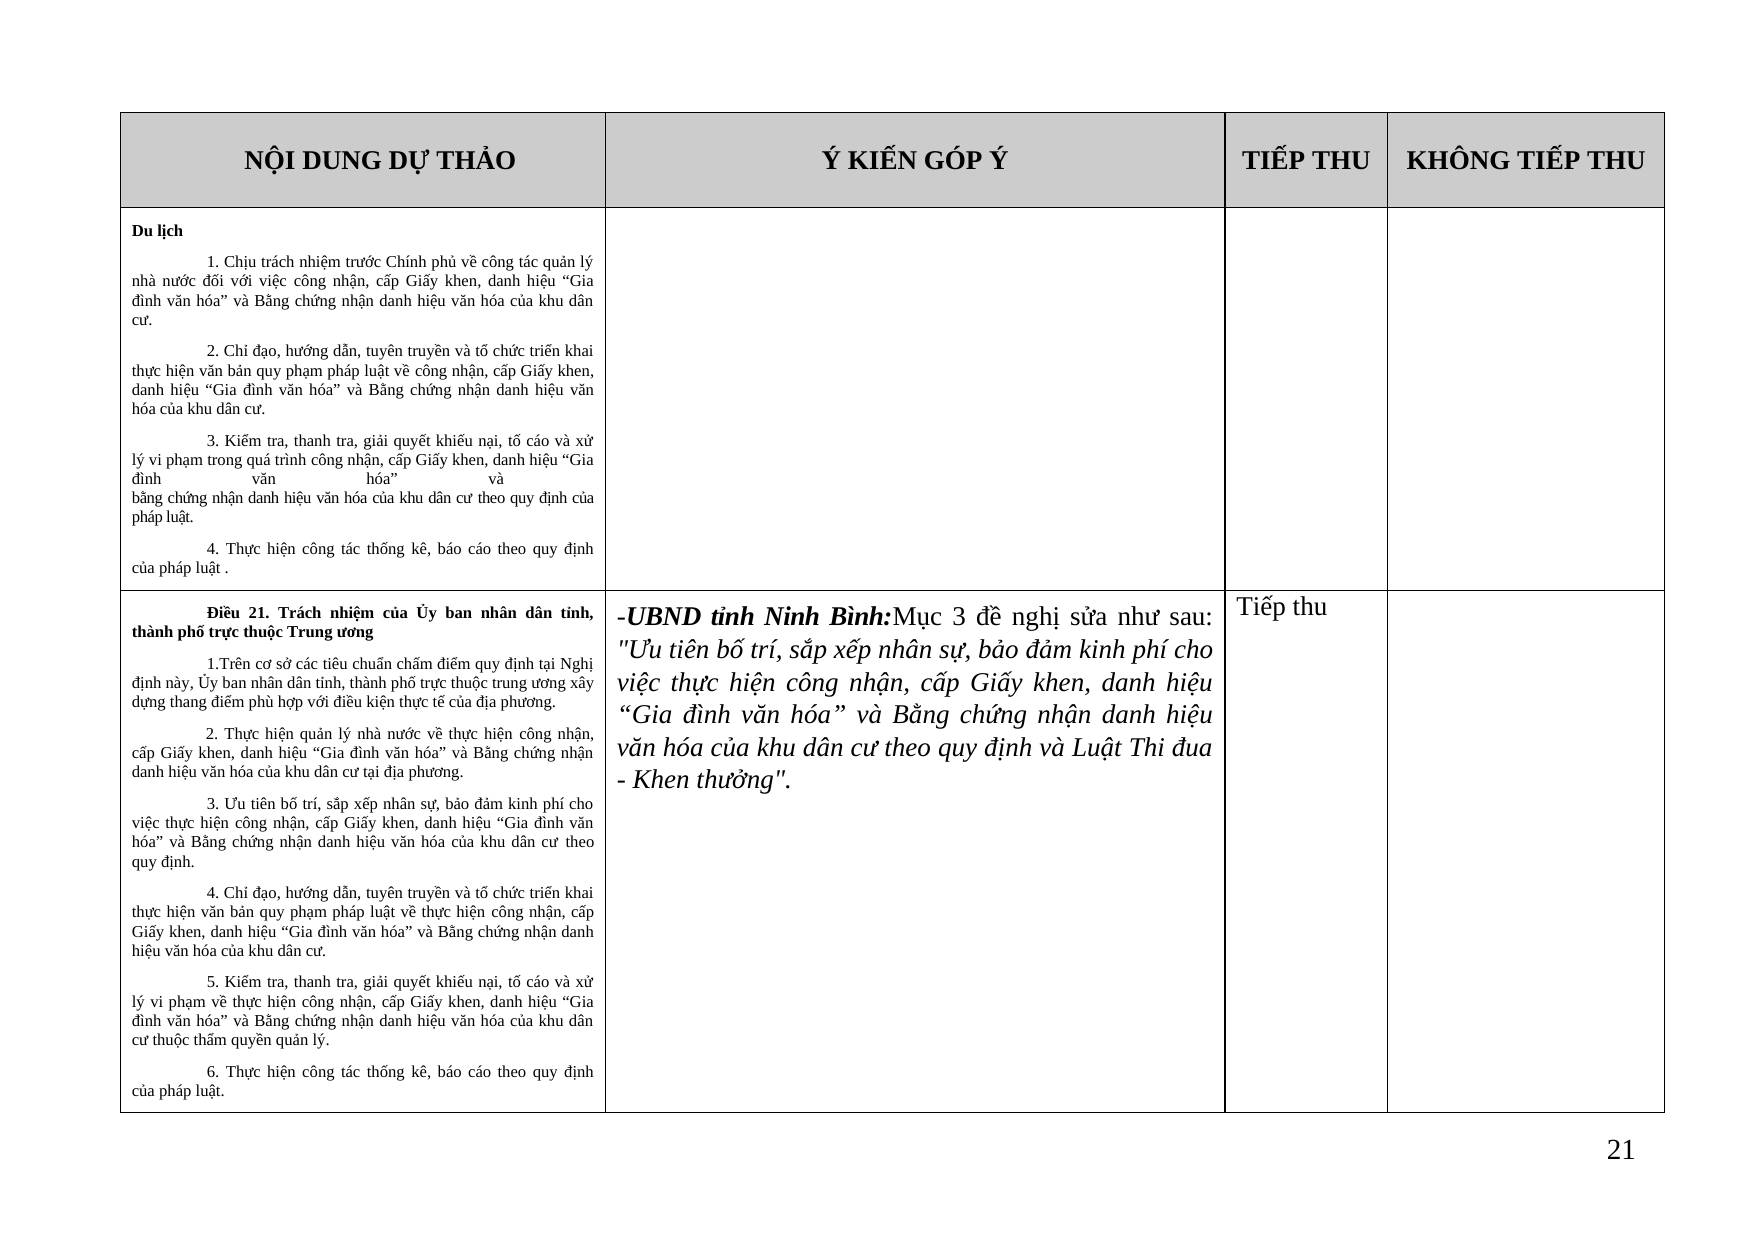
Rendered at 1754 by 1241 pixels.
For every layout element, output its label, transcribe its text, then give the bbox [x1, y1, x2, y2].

table_header KHÔNG TIẾP THU [1388, 113, 1664, 207]
table_cell [606, 208, 1224, 589]
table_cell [121, 208, 605, 589]
table_cell -UBND tỉnh Ninh Bình:Mục 3 đề nghị sửa như sau: "Ưu tiên bố trí, sắp xếp nhân sự, bảo đảm kinh phí cho việc thực hiện công nhận, cấp Giấy khen, danh hiệu “Gia đình văn hóa” và Bằng chứng nhận danh hiệu văn hóa của khu dân cư theo quy định và Luật Thi đua - Khen thưởng". [606, 591, 1224, 1112]
table_cell [1388, 208, 1664, 589]
table_cell Điều 21. Trách nhiệm của Ủy ban nhân dân tỉnh, thành phố trực thuộc Trung ương 1.Trên cơ sở các tiêu chuẩn chấm điểm quy định tại Nghị định này, Ủy ban nhân dân tỉnh, thành phố trực thuộc trung ương xây dựng thang điểm phù hợp với điều kiện thực tế của địa phương. 2. Thực hiện quản lý nhà nước về thực hiện công nhận, cấp Giấy khen, danh hiệu “Gia đình văn hóa” và Bằng chứng nhận danh hiệu văn hóa của khu dân cư tại địa phương. 3. Ưu tiên bố trí, sắp xếp nhân sự, bảo đảm kinh phí cho việc thực hiện công nhận, cấp Giấy khen, danh hiệu “Gia đình văn hóa” và Bằng chứng nhận danh hiệu văn hóa của khu dân cư theo quy định. 4. Chỉ đạo, hướng dẫn, tuyên truyền và tổ chức triển khai thực hiện văn bản quy phạm pháp luật về thực hiện công nhận, cấp Giấy khen, danh hiệu “Gia đình văn hóa” và Bằng chứng nhận danh hiệu văn hóa của khu dân cư. 5. Kiểm tra, thanh tra, giải quyết khiếu nại, tố cáo và xử lý vi phạm về thực hiện công nhận, cấp Giấy khen, danh hiệu “Gia đình văn hóa” và Bằng chứng nhận danh hiệu văn hóa của khu dân cư thuộc thẩm quyền quản lý. 6. Thực hiện công tác thống kê, báo cáo theo quy định của pháp luật. [121, 591, 605, 1112]
table_cell [1226, 208, 1387, 589]
table_header NỘI DUNG DỰ THẢO [121, 113, 605, 207]
table_header TIẾP THU [1226, 113, 1387, 207]
table_header Ý KIẾN GÓP Ý [606, 113, 1224, 207]
table_cell [1388, 591, 1664, 1112]
table_cell Tiếp thu [1226, 591, 1387, 1112]
